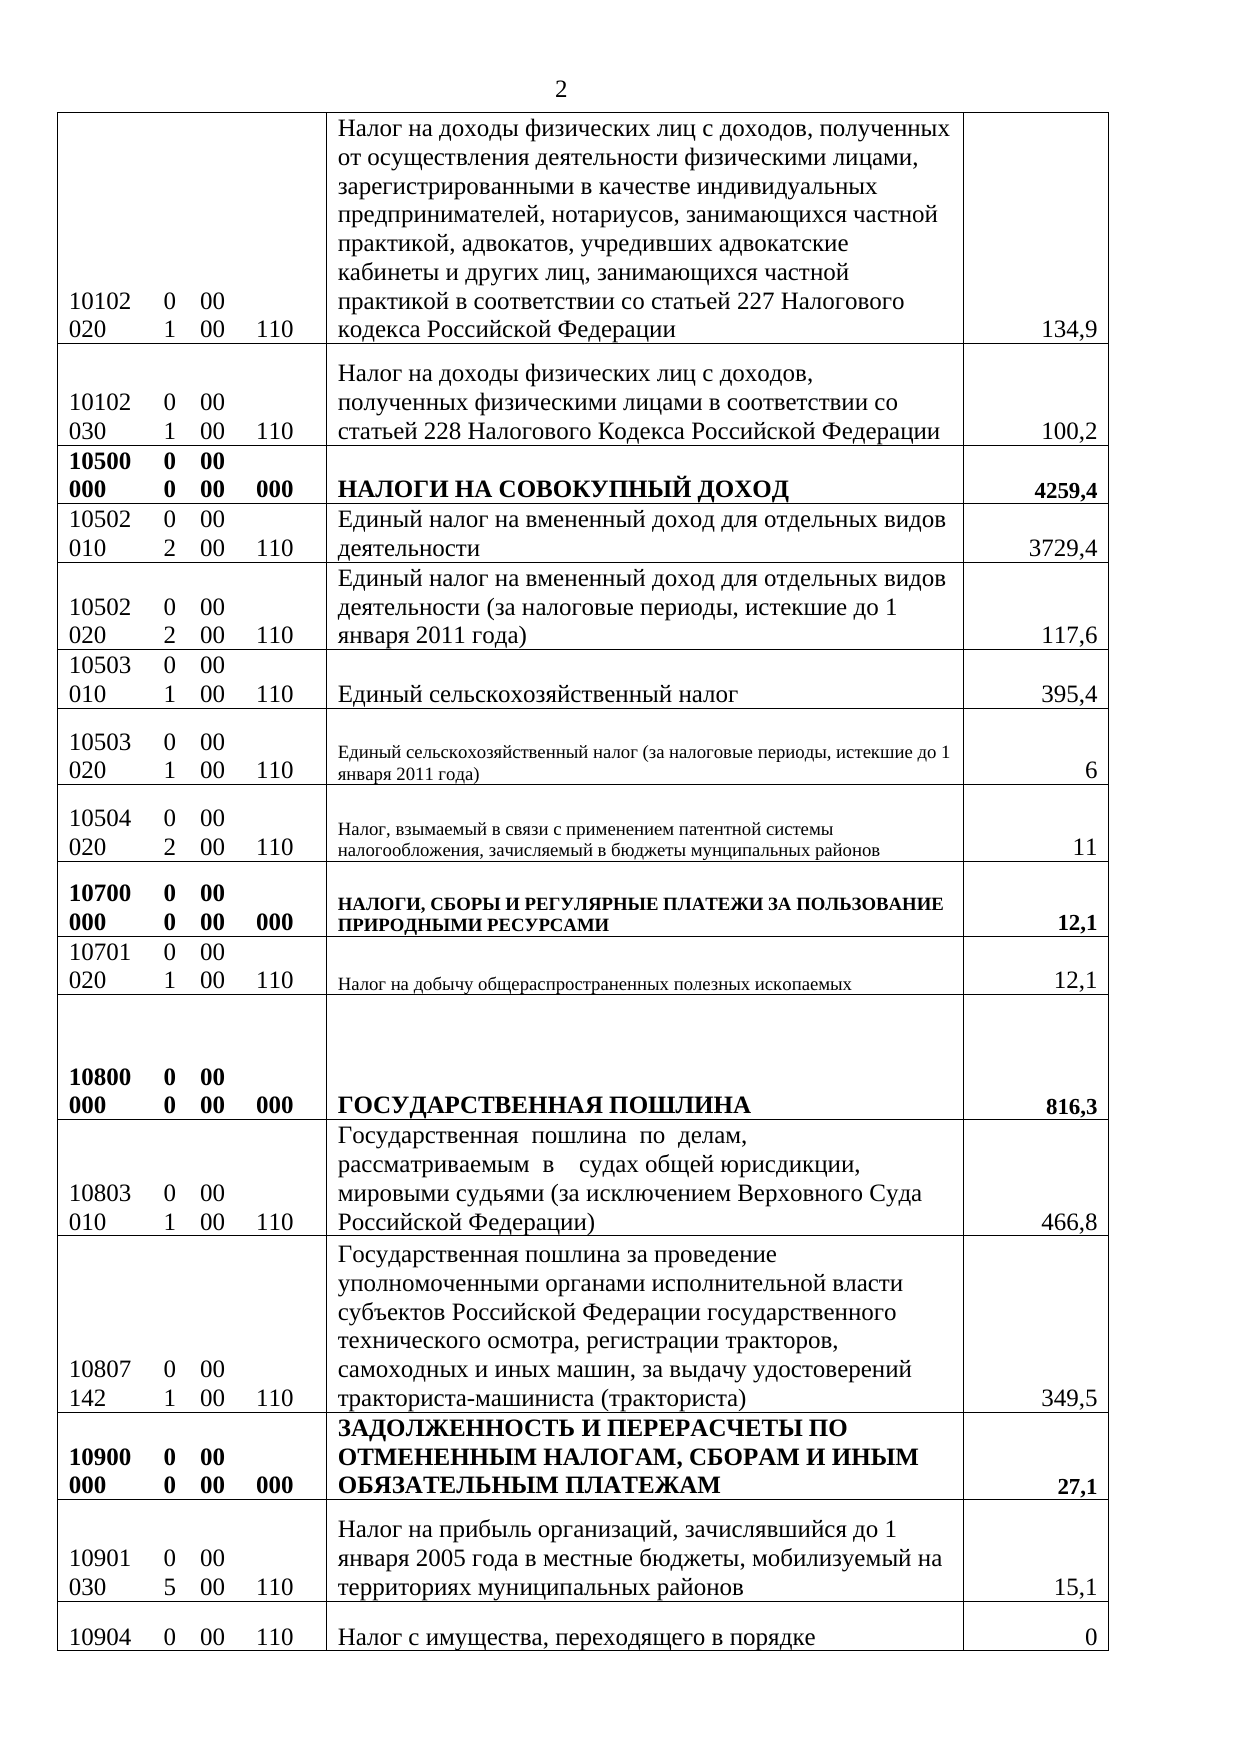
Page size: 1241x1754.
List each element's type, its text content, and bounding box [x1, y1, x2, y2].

table_cell 01 [152, 1236, 188, 1412]
table_cell 01 [152, 650, 188, 708]
table_cell ЗАДОЛЖЕННОСТЬ И ПЕРЕРАСЧЕТЫ ПО ОТМЕНЕННЫМ НАЛОГАМ, СБОРАМ И ИНЫМ ОБЯЗАТЕЛЬНЫМ ПЛАТЕЖАМ [327, 1413, 963, 1499]
table_cell 10500000 [58, 446, 152, 503]
table_cell 01 [152, 937, 188, 994]
table_cell 12,1 [964, 862, 1108, 936]
table_cell 0000 [189, 1500, 244, 1601]
table_cell 10504020 [58, 785, 152, 861]
table_cell 02 [152, 504, 188, 562]
table_cell 0 [964, 1602, 1108, 1650]
table_cell 10700000 [58, 862, 152, 936]
table_cell Налог на прибыль организаций, зачислявшийся до 1 января 2005 года в местные бюджеты, мобилизуемый на территориях муниципальных районов [327, 1500, 963, 1601]
table_cell 10803010 [58, 1120, 152, 1235]
table_cell 10900000 [58, 1413, 152, 1499]
table_cell 000 [245, 1413, 326, 1499]
table_cell 12,1 [964, 937, 1108, 994]
table_cell 110 [245, 1120, 326, 1235]
table_cell 10901030 [58, 1500, 152, 1601]
table_cell 000 [245, 995, 326, 1119]
table_cell 10102020 [58, 113, 152, 343]
table_cell 10503010 [58, 650, 152, 708]
table_cell 05 [152, 1500, 188, 1601]
table_cell 00 [152, 862, 188, 936]
table_cell 00 [152, 446, 188, 503]
table_cell 000 [245, 862, 326, 936]
table_cell 10502020 [58, 563, 152, 649]
table_cell 15,1 [964, 1500, 1108, 1601]
table_cell Единый налог на вмененный доход для отдельных видов деятельности (за налоговые периоды, истекшие до 1 января 2011 года) [327, 563, 963, 649]
table_cell 100,2 [964, 344, 1108, 445]
table_cell Единый сельскохозяйственный налог [327, 650, 963, 708]
table_cell 110 [245, 785, 326, 861]
table_cell 0000 [189, 937, 244, 994]
table_cell 0000 [189, 563, 244, 649]
table_cell 01 [152, 709, 188, 784]
table_cell 000 [245, 446, 326, 503]
table_cell 0000 [189, 785, 244, 861]
table_cell Налог на добычу общераспространенных полезных ископаемых [327, 937, 963, 994]
table_cell ГОСУДАРСТВЕННАЯ ПОШЛИНА [327, 995, 963, 1119]
table_cell Государственная пошлина за проведение уполномоченными органами исполнительной власти субъектов Российской Федерации государственного технического осмотра, регистрации тракторов, самоходных и иных машин, за выдачу удостоверений тракториста-машиниста (тракториста) [327, 1236, 963, 1412]
table_cell 01 [152, 1602, 188, 1650]
table_cell 0000 [189, 344, 244, 445]
table_cell 10701020 [58, 937, 152, 994]
table_cell 0000 [189, 995, 244, 1119]
table_cell 10800000 [58, 995, 152, 1119]
table_cell 110 [245, 650, 326, 708]
table_cell НАЛОГИ, СБОРЫ И РЕГУЛЯРНЫЕ ПЛАТЕЖИ ЗА ПОЛЬЗОВАНИЕ ПРИРОДНЫМИ РЕСУРСАМИ [327, 862, 963, 936]
table_cell 10503020 [58, 709, 152, 784]
table_cell Налог на доходы физических лиц с доходов, полученных физическими лицами в соответствии со статьей 228 Налогового Кодекса Российской Федерации [327, 344, 963, 445]
table_cell 01 [152, 1120, 188, 1235]
table_cell 110 [245, 1236, 326, 1412]
table_cell 01 [152, 113, 188, 343]
table_cell 466,8 [964, 1120, 1108, 1235]
table_cell 0000 [189, 1236, 244, 1412]
table_cell 110 [245, 1602, 326, 1650]
table_cell 110 [245, 937, 326, 994]
table_cell Налог с имущества, переходящего в порядке наследования или дарения [327, 1602, 963, 1650]
table_cell 0000 [189, 709, 244, 784]
table_cell 110 [245, 709, 326, 784]
table_cell 0000 [189, 1413, 244, 1499]
table_cell 117,6 [964, 563, 1108, 649]
table_cell 110 [245, 344, 326, 445]
table_cell 27,1 [964, 1413, 1108, 1499]
table_cell 0000 [189, 862, 244, 936]
table_cell 110 [245, 113, 326, 343]
table_cell 0000 [189, 1120, 244, 1235]
table_cell 110 [245, 1500, 326, 1601]
table_cell 0000 [189, 504, 244, 562]
table_cell 110 [245, 504, 326, 562]
table_cell 349,5 [964, 1236, 1108, 1412]
table_cell 134,9 [964, 113, 1108, 343]
table_cell Налог, взымаемый в связи с применением патентной системы налогообложения, зачисляемый в бюджеты мунципальных районов [327, 785, 963, 861]
table_cell 0000 [189, 113, 244, 343]
table_cell 0000 [189, 446, 244, 503]
table_cell 02 [152, 563, 188, 649]
table_cell 00 [152, 995, 188, 1119]
table_cell 110 [245, 563, 326, 649]
table_cell 816,3 [964, 995, 1108, 1119]
table_cell 4259,4 [964, 446, 1108, 503]
table_cell Налог на доходы физических лиц с доходов, полученных от осуществления деятельности физическими лицами, зарегистрированными в качестве индивидуальных предпринимателей, нотариусов, занимающихся частной практикой, адвокатов, учредивших адвокатские кабинеты и других лиц, занимающихся частной практикой в соответствии со статьей 227 Налогового кодекса Российской Федерации [327, 113, 963, 343]
table_cell 01 [152, 344, 188, 445]
table_cell Единый налог на вмененный доход для отдельных видов деятельности [327, 504, 963, 562]
table_cell 0000 [189, 1602, 244, 1650]
table_cell НАЛОГИ НА СОВОКУПНЫЙ ДОХОД [327, 446, 963, 503]
table_cell 3729,4 [964, 504, 1108, 562]
table_cell 00 [152, 1413, 188, 1499]
table_cell 10502010 [58, 504, 152, 562]
table_cell Единый сельскохозяйственный налог (за налоговые периоды, истекшие до 1 января 2011 года) [327, 709, 963, 784]
table_cell 11 [964, 785, 1108, 861]
table_cell Государственная пошлина по делам, рассматриваемым в судах общей юрисдикции, мировыми судьями (за исключением Верховного Суда Российской Федерации) [327, 1120, 963, 1235]
table_cell 395,4 [964, 650, 1108, 708]
table_cell 0000 [189, 650, 244, 708]
table_cell 10807142 [58, 1236, 152, 1412]
table_cell 6 [964, 709, 1108, 784]
table_cell 10904040 [58, 1602, 152, 1650]
table_cell 02 [152, 785, 188, 861]
table_cell 10102030 [58, 344, 152, 445]
